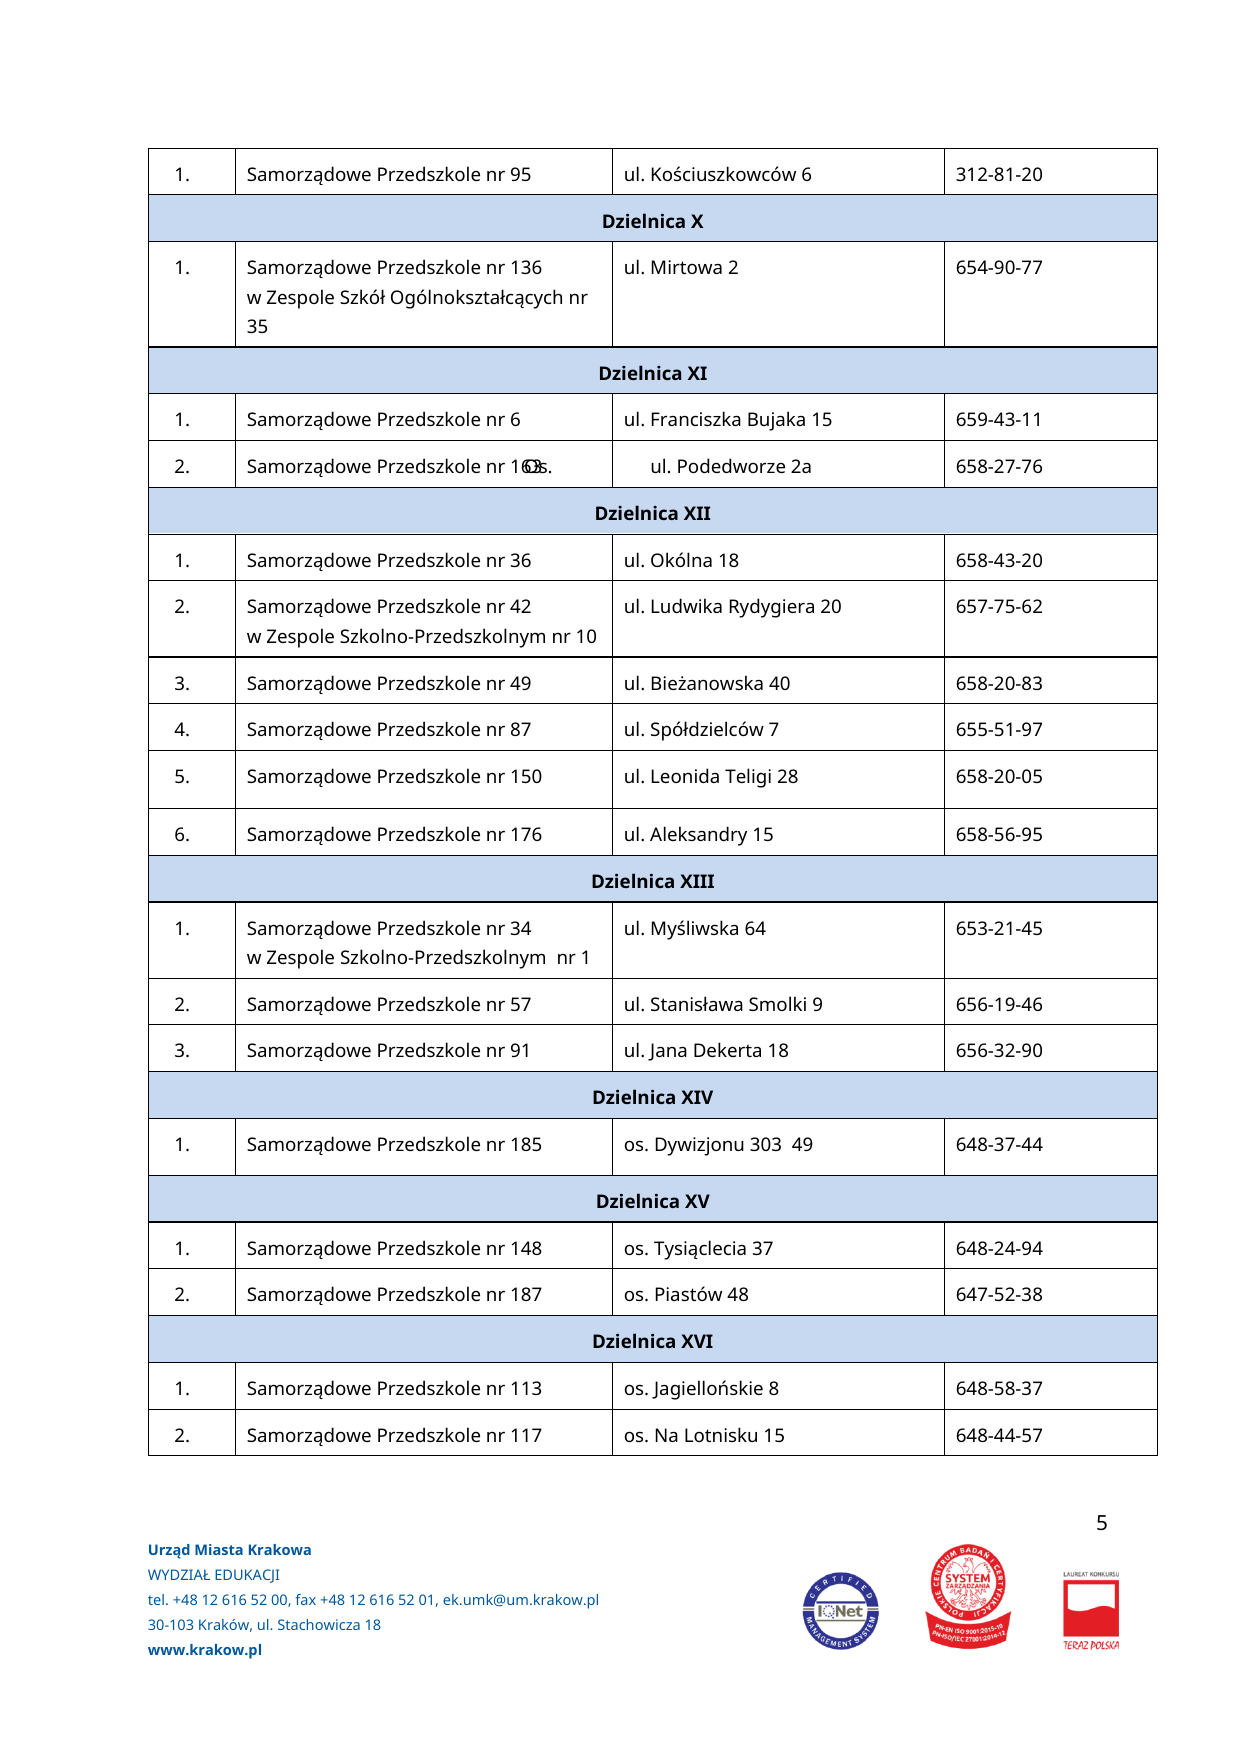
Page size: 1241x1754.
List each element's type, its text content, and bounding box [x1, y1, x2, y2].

table_cell [149, 441, 235, 487]
table_cell [149, 751, 235, 808]
table_cell [149, 242, 235, 346]
table_cell Os. ul. Podedworze 2a [613, 441, 944, 487]
table_cell 647-52-38 [945, 1269, 1157, 1315]
table_cell 312-81-20 [945, 149, 1157, 194]
table_cell ul. Leonida Teligi 28 [613, 751, 944, 808]
table_cell 658-56-95 [945, 809, 1157, 855]
table_cell [149, 1410, 235, 1455]
table_cell 648-44-57 [945, 1410, 1157, 1455]
table_cell Samorządowe Przedszkole nr 148 [236, 1223, 612, 1268]
table_cell [149, 1223, 235, 1268]
table_cell [149, 704, 235, 750]
table_cell ul. Stanisława Smolki 9 [613, 979, 944, 1024]
table_cell ul. Bieżanowska 40 [613, 658, 944, 703]
table_cell [149, 1025, 235, 1071]
table_cell 653-21-45 [945, 903, 1157, 977]
table_cell os. Piastów 48 [613, 1269, 944, 1315]
table_cell Dzielnica XIV [149, 1072, 1157, 1118]
table_cell ul. Okólna 18 [613, 535, 944, 580]
table_cell Samorządowe Przedszkole nr 6 [236, 394, 612, 440]
table_cell Samorządowe Przedszkole nr 34 w Zespole Szkolno-Przedszkolnym nr 1 [236, 903, 612, 977]
table_cell [149, 1269, 235, 1315]
table_cell [149, 1119, 235, 1174]
table_cell os. Tysiąclecia 37 [613, 1223, 944, 1268]
table_cell 648-58-37 [945, 1363, 1157, 1408]
table_cell Samorządowe Przedszkole nr 49 [236, 658, 612, 703]
table_cell Samorządowe Przedszkole nr 57 [236, 979, 612, 1024]
table_cell [149, 581, 235, 656]
table_cell Samorządowe Przedszkole nr 42 w Zespole Szkolno-Przedszkolnym nr 10 [236, 581, 612, 656]
table_cell os. Na Lotnisku 15 [613, 1410, 944, 1455]
table_cell 648-37-44 [945, 1119, 1157, 1174]
table_cell [149, 535, 235, 580]
table_cell 654-90-77 [945, 242, 1157, 346]
table_cell 648-24-94 [945, 1223, 1157, 1268]
table_cell Samorządowe Przedszkole nr 150 [236, 751, 612, 808]
table_cell Samorządowe Przedszkole nr 136 w Zespole Szkół Ogólnokształcących nr 35 [236, 242, 612, 346]
table_cell Dzielnica X [149, 195, 1157, 241]
table_cell 658-20-83 [945, 658, 1157, 703]
table_cell 657-75-62 [945, 581, 1157, 656]
table_cell Dzielnica XII [149, 488, 1157, 533]
picture [802, 1544, 1119, 1650]
table_cell Dzielnica XV [149, 1176, 1157, 1221]
table_cell ul. Jana Dekerta 18 [613, 1025, 944, 1071]
table_cell [149, 149, 235, 194]
table_cell Samorządowe Przedszkole nr 95 [236, 149, 612, 194]
table_cell ul. Myśliwska 64 [613, 903, 944, 977]
table_cell [149, 394, 235, 440]
table_cell 658-43-20 [945, 535, 1157, 580]
table_cell ul. Aleksandry 15 [613, 809, 944, 855]
table_cell ul. Mirtowa 2 [613, 242, 944, 346]
table_cell 658-27-76 [945, 441, 1157, 487]
table_cell 658-20-05 [945, 751, 1157, 808]
table_cell [149, 1363, 235, 1408]
table_cell Samorządowe Przedszkole nr 117 [236, 1410, 612, 1455]
table_cell ul. Ludwika Rydygiera 20 [613, 581, 944, 656]
table_cell ul. Kościuszkowców 6 [613, 149, 944, 194]
table_cell [149, 658, 235, 703]
table_cell Dzielnica XI [149, 348, 1157, 393]
table_cell os. Dywizjonu 303 49 [613, 1119, 944, 1174]
table_cell Samorządowe Przedszkole nr 87 [236, 704, 612, 750]
table_cell [149, 809, 235, 855]
table_cell [149, 903, 235, 977]
table_cell 656-19-46 [945, 979, 1157, 1024]
table_cell Samorządowe Przedszkole nr 176 [236, 809, 612, 855]
table_cell Samorządowe Przedszkole nr 91 [236, 1025, 612, 1071]
table_cell 655-51-97 [945, 704, 1157, 750]
table_cell ul. Spółdzielców 7 [613, 704, 944, 750]
table_cell Samorządowe Przedszkole nr 187 [236, 1269, 612, 1315]
table_cell 656-32-90 [945, 1025, 1157, 1071]
table_cell Dzielnica XVI [149, 1316, 1157, 1362]
table_cell Samorządowe Przedszkole nr 163 [236, 441, 612, 487]
table_cell Samorządowe Przedszkole nr 113 [236, 1363, 612, 1408]
table_cell Samorządowe Przedszkole nr 185 [236, 1119, 612, 1174]
table_cell ul. Franciszka Bujaka 15 [613, 394, 944, 440]
table_cell Dzielnica XIII [149, 856, 1157, 901]
table_cell os. Jagiellońskie 8 [613, 1363, 944, 1408]
table_cell 659-43-11 [945, 394, 1157, 440]
table_cell Samorządowe Przedszkole nr 36 [236, 535, 612, 580]
table_cell [149, 979, 235, 1024]
